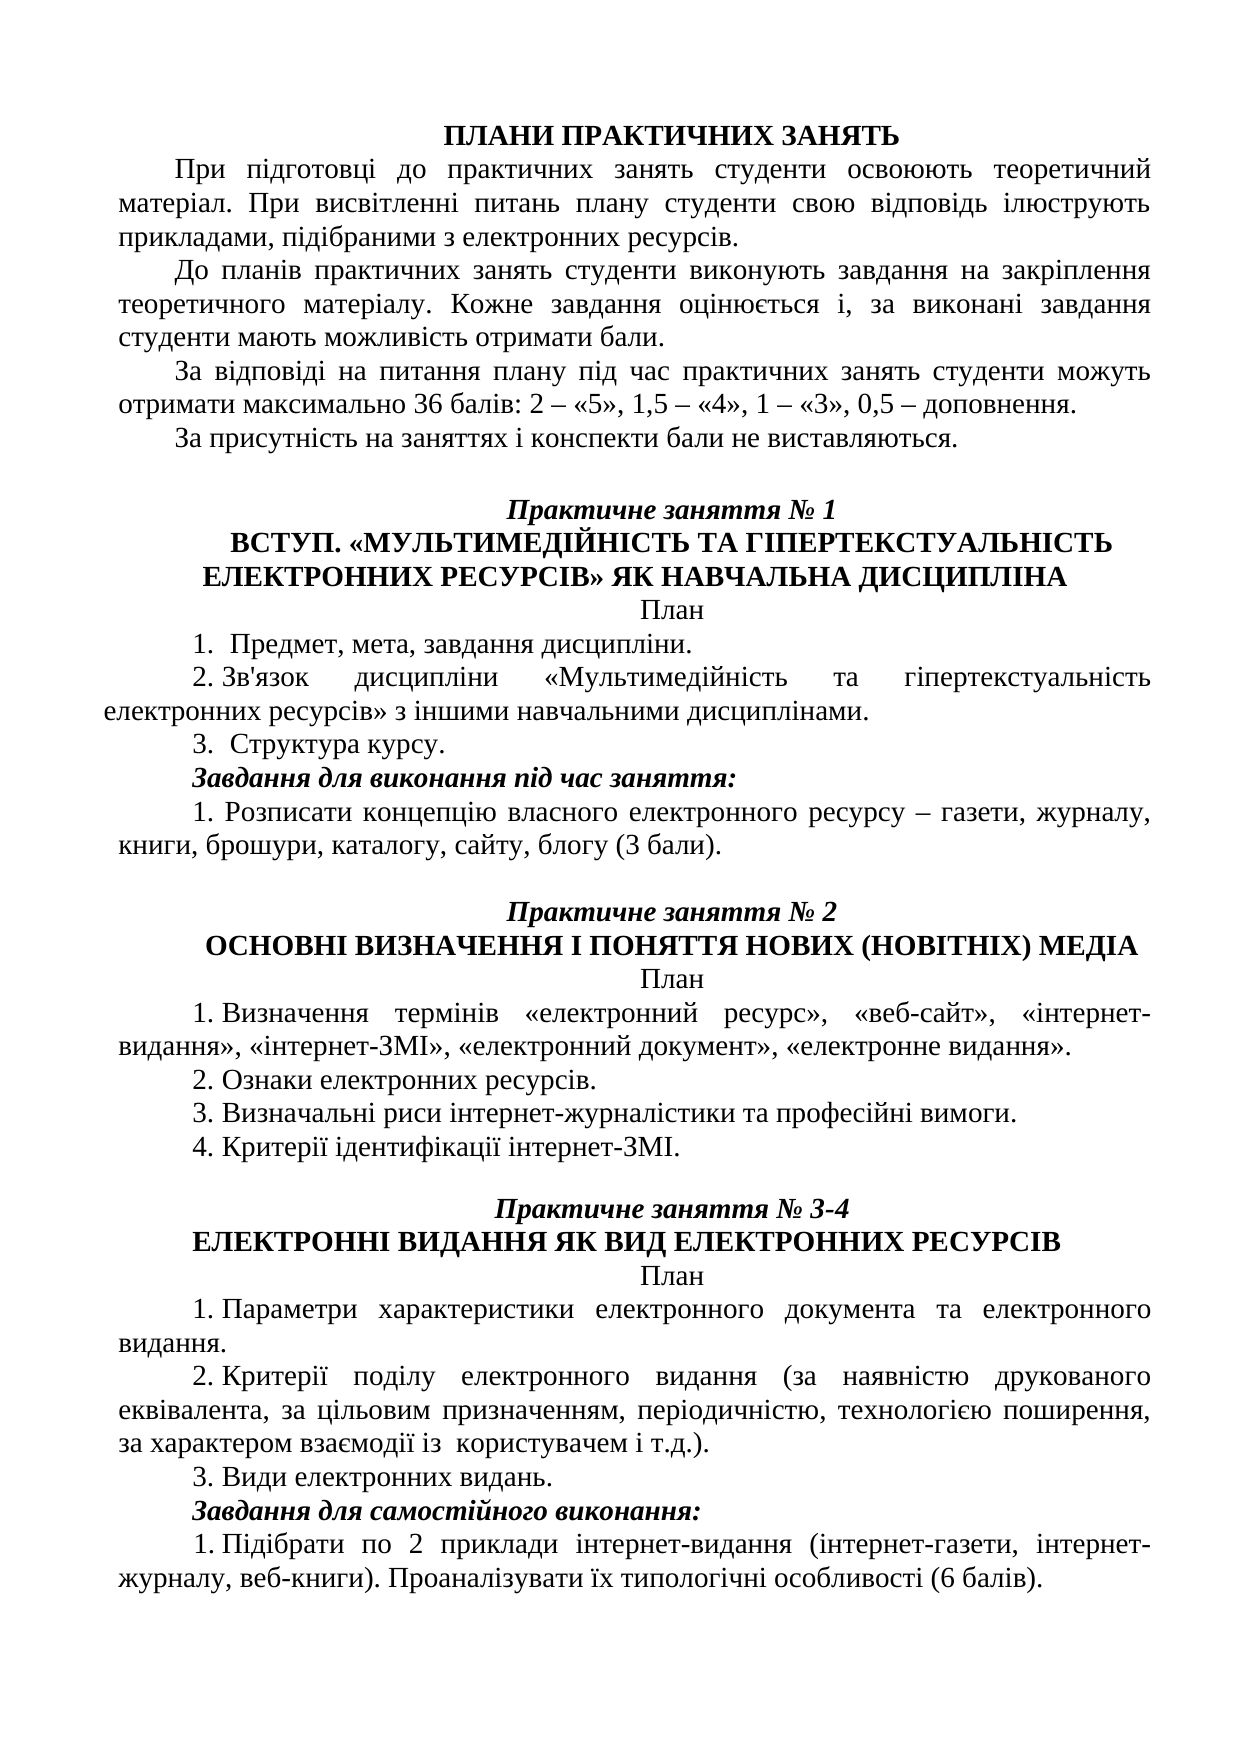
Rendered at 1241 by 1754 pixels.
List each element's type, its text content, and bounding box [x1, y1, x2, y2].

list Структура курсу. [192, 727, 1152, 760]
list Визначальні риси інтернет-журналістики та професійні вимоги. [118, 1096, 1152, 1129]
text ЕЛЕКТРОННІ ВИДАННЯ ЯК ВИД ЕЛЕКТРОННИХ РЕСУРСІВ [118, 1224, 1152, 1258]
list Визначення термінів «електронний ресурс», «веб-сайт», «інтернет-видання», «інтернет-ЗМІ», «електронний документ», «електронне видання». [118, 995, 1152, 1062]
text ОСНОВНІ ВИЗНАЧЕННЯ І ПОНЯТТЯ НОВИХ (НОВІТНІХ) МЕДІА [118, 928, 1152, 961]
text План [118, 1258, 1152, 1291]
text План [118, 961, 1152, 995]
list Ознаки електронних ресурсів. [118, 1062, 1152, 1096]
list Зв'язок дисципліни «Мультимедійність та гіпертекстуальність електронних ресурсів» з іншими навчальними дисциплінами. [103, 659, 1152, 727]
text Завдання для самостійного виконання: [118, 1493, 1152, 1526]
text План [118, 592, 1152, 626]
list Завдання для виконання під час заняття: [118, 760, 1152, 794]
text До планів практичних занять студенти виконують завдання на закріплення теоретичного матеріалу. Кожне завдання оцінюється і, за виконані завдання студенти мають можливість отримати бали. [118, 252, 1152, 353]
list 1. Розписати концепцію власного електронного ресурсу – газети, журналу, книги, брошури, каталогу, сайту, блогу (3 бали). [118, 794, 1152, 861]
list Параметри характеристики електронного документа та електронного видання. [118, 1291, 1152, 1358]
text ПЛАНИ ПРАКТИЧНИХ ЗАНЯТЬ [118, 118, 1152, 152]
list Підібрати по 2 приклади інтернет-видання (інтернет-газети, інтернет-журналу, веб-книги). Проаналізувати їх типологічні особливості (6 балів). [118, 1526, 1152, 1593]
list Предмет, мета, завдання дисципліни. [192, 626, 1152, 659]
text При підготовці до практичних занять студенти освоюють теоретичний матеріал. При висвітленні питань плану студенти свою відповідь ілюструють прикладами, підібраними з електронних ресурсів. [118, 152, 1152, 252]
list Критерії поділу електронного видання (за наявністю друкованого еквівалента, за цільовим призначенням, періодичністю, технологією поширення, за характером взаємодії із користувачем і т.д.). [118, 1358, 1152, 1459]
text ВСТУП. «МУЛЬТИМЕДІЙНІСТЬ ТА ГІПЕРТЕКСТУАЛЬНІСТЬ ЕЛЕКТРОННИХ РЕСУРСІВ» ЯК НАВЧАЛЬНА ДИСЦИПЛІНА [118, 525, 1152, 592]
text Практичне заняття № 1 [118, 492, 1152, 525]
text За присутність на заняттях і конспекти бали не виставляються. [118, 420, 1152, 453]
text За відповіді на питання плану під час практичних занять студенти можуть отримати максимально 36 балів: 2 – «5», 1,5 – «4», 1 – «3», 0,5 – доповнення. [118, 353, 1152, 420]
text Практичне заняття № 2 [118, 894, 1152, 928]
list Критерії ідентифікації інтернет-ЗМІ. [118, 1129, 1152, 1163]
text Практичне заняття № 3-4 [118, 1191, 1152, 1224]
list Види електронних видань. [118, 1459, 1152, 1493]
